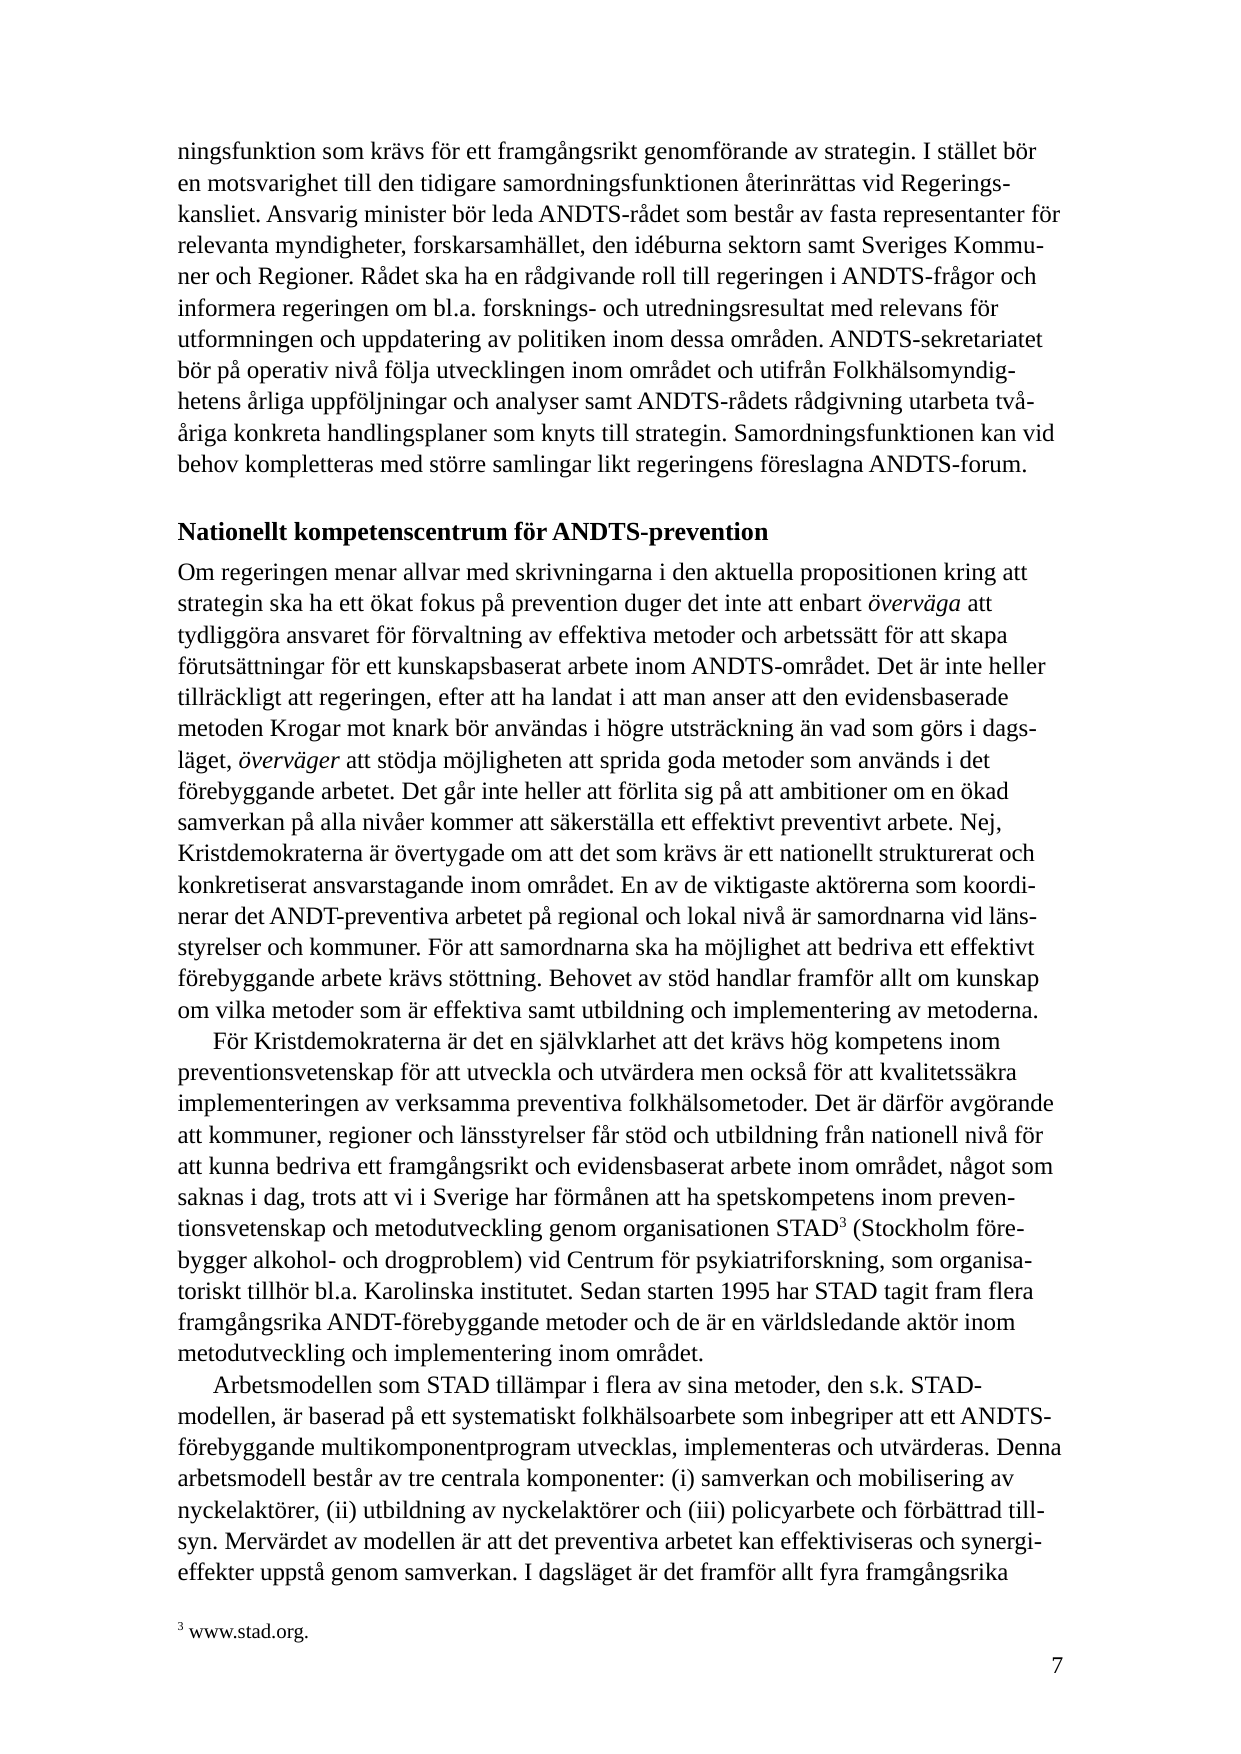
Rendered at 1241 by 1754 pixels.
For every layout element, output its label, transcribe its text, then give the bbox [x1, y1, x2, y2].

text Om regeringen menar allvar med skrivningarna i den aktuella propositionen kring att strategin ska ha ett ökat fokus på prevention duger det inte att enbart överväga att tydliggöra ansvaret för förvaltning av effektiva metoder och arbetssätt för att skapa förutsättningar för ett kunskapsbaserat arbete inom ANDTS-området. Det är inte heller tillräckligt att regeringen, efter att ha landat i att man anser att den evidensbaserade metoden Krogar mot knark bör användas i högre utsträckning än vad som görs i dagsläget, överväger att stödja möjligheten att sprida goda metoder som används i det förebyggande arbetet. Det går inte heller att förlita sig på att ambitioner om en ökad samverkan på alla nivåer kommer att säkerställa ett effektivt preventivt arbete. Nej, Kristdemokraterna är övertygade om att det som krävs är ett nationellt strukturerat och konkretiserat ansvarstagande inom området. En av de viktigaste aktörerna som koordinerar det ANDT-preventiva arbetet på regional och lokal nivå är samordnarna vid länsstyrelser och kommuner. För att samordnarna ska ha möjlighet att bedriva ett effektivt förebyggande arbete krävs stöttning. Behovet av stöd handlar framför allt om kunskap om vilka metoder som är effektiva samt utbildning och implementering av metoderna. [177, 555, 1063, 1023]
subtitle Nationellt kompetenscentrum för ANDTS-prevention [177, 515, 1063, 546]
text För Kristdemokraterna är det en självklarhet att det krävs hög kompetens inom preventionsvetenskap för att utveckla och utvärdera men också för att kvalitetssäkra implementeringen av verksamma preventiva folkhälsometoder. Det är därför avgörande att kommuner, regioner och länsstyrelser får stöd och utbildning från nationell nivå för att kunna bedriva ett framgångsrikt och evidensbaserat arbete inom området, något som saknas i dag, trots att vi i Sverige har förmånen att ha spetskompetens inom preventionsvetenskap och metodutveckling genom organisationen STAD (Stockholm förebygger alkohol- och drogproblem) vid Centrum för psykiatriforskning, som organisatoriskt tillhör bl.a. Karolinska institutet. Sedan starten 1995 har STAD tagit fram flera framgångsrika ANDT-förebyggande metoder och de är en världsledande aktör inom metodutveckling och implementering inom området. [177, 1023, 1063, 1367]
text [177, 134, 1063, 478]
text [177, 1367, 1063, 1586]
